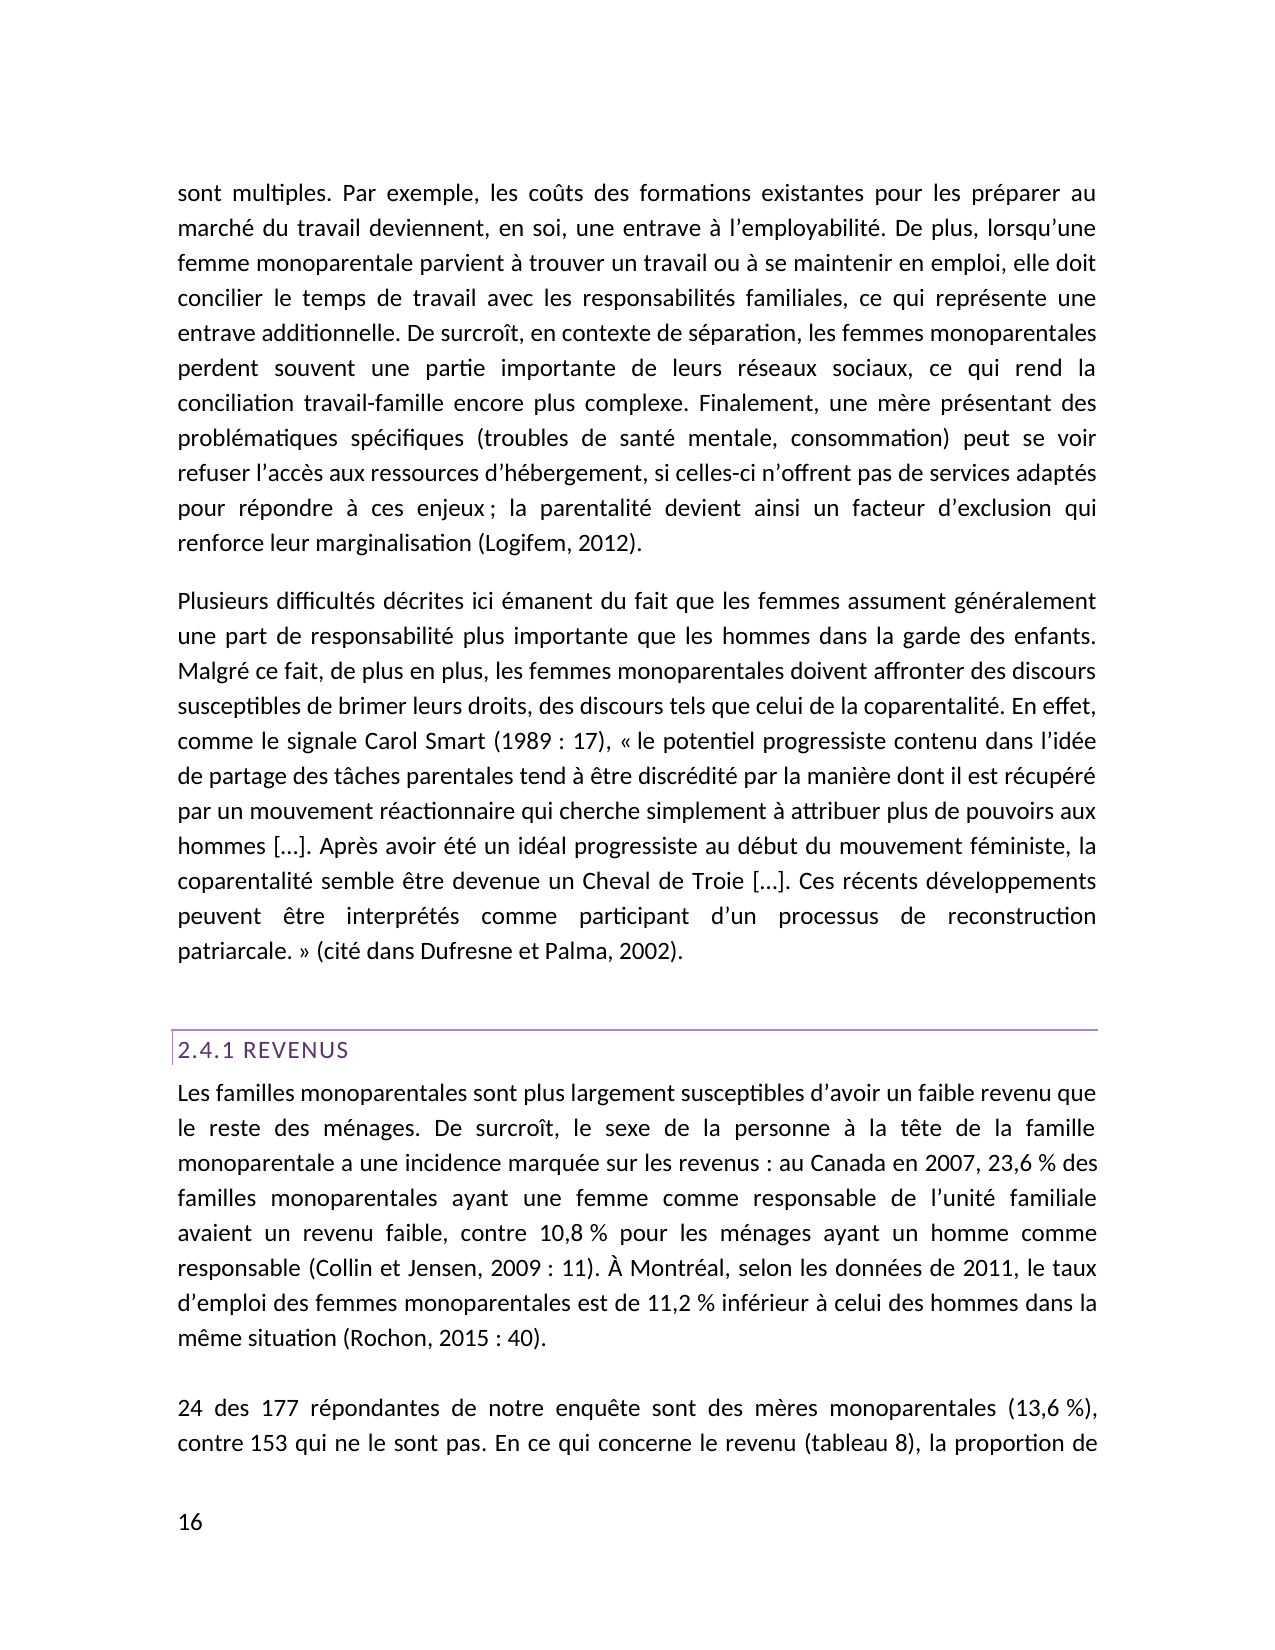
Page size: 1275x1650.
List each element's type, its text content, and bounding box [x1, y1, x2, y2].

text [177, 1393, 1098, 1458]
text Plusieurs difficultés décrites ici émanent du fait que les femmes assument généralement une part de responsabilité plus importante que les hommes dans la garde des enfants. Malgré ce fait, de plus en plus, les femmes monoparentales doivent affronter des discours susceptibles de brimer leurs droits, des discours tels que celui de la coparentalité. En effet, comme le signale Carol Smart (1989 : 17), « le potentiel progressiste contenu dans l’idée de partage des tâches parentales tend à être discrédité par la manière dont il est récupéré par un mouvement réactionnaire qui cherche simplement à attribuer plus de pouvoirs aux hommes […]. Après avoir été un idéal progressiste au début du mouvement féministe, la coparentalité semble être devenue un Cheval de Troie […]. Ces récents développements peuvent être interprétés comme participant d’un processus de reconstruction patriarcale. » (cité dans Dufresne et Palma, 2002). [177, 586, 1098, 966]
subtitle 2.4.1 Revenus [173, 1031, 1098, 1065]
text Les familles monoparentales sont plus largement susceptibles d’avoir un faible revenu que le reste des ménages. De surcroît, le sexe de la personne à la tête de la famille monoparentale a une incidence marquée sur les revenus : au Canada en 2007, 23,6 % des familles monoparentales ayant une femme comme responsable de l’unité familiale avaient un revenu faible, contre 10,8 % pour les ménages ayant un homme comme responsable (Collin et Jensen, 2009 : 11). À Montréal, selon les données de 2011, le taux d’emploi des femmes monoparentales est de 11,2 % inférieur à celui des hommes dans la même situation (Rochon, 2015 : 40). [177, 1078, 1098, 1353]
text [177, 177, 1098, 558]
